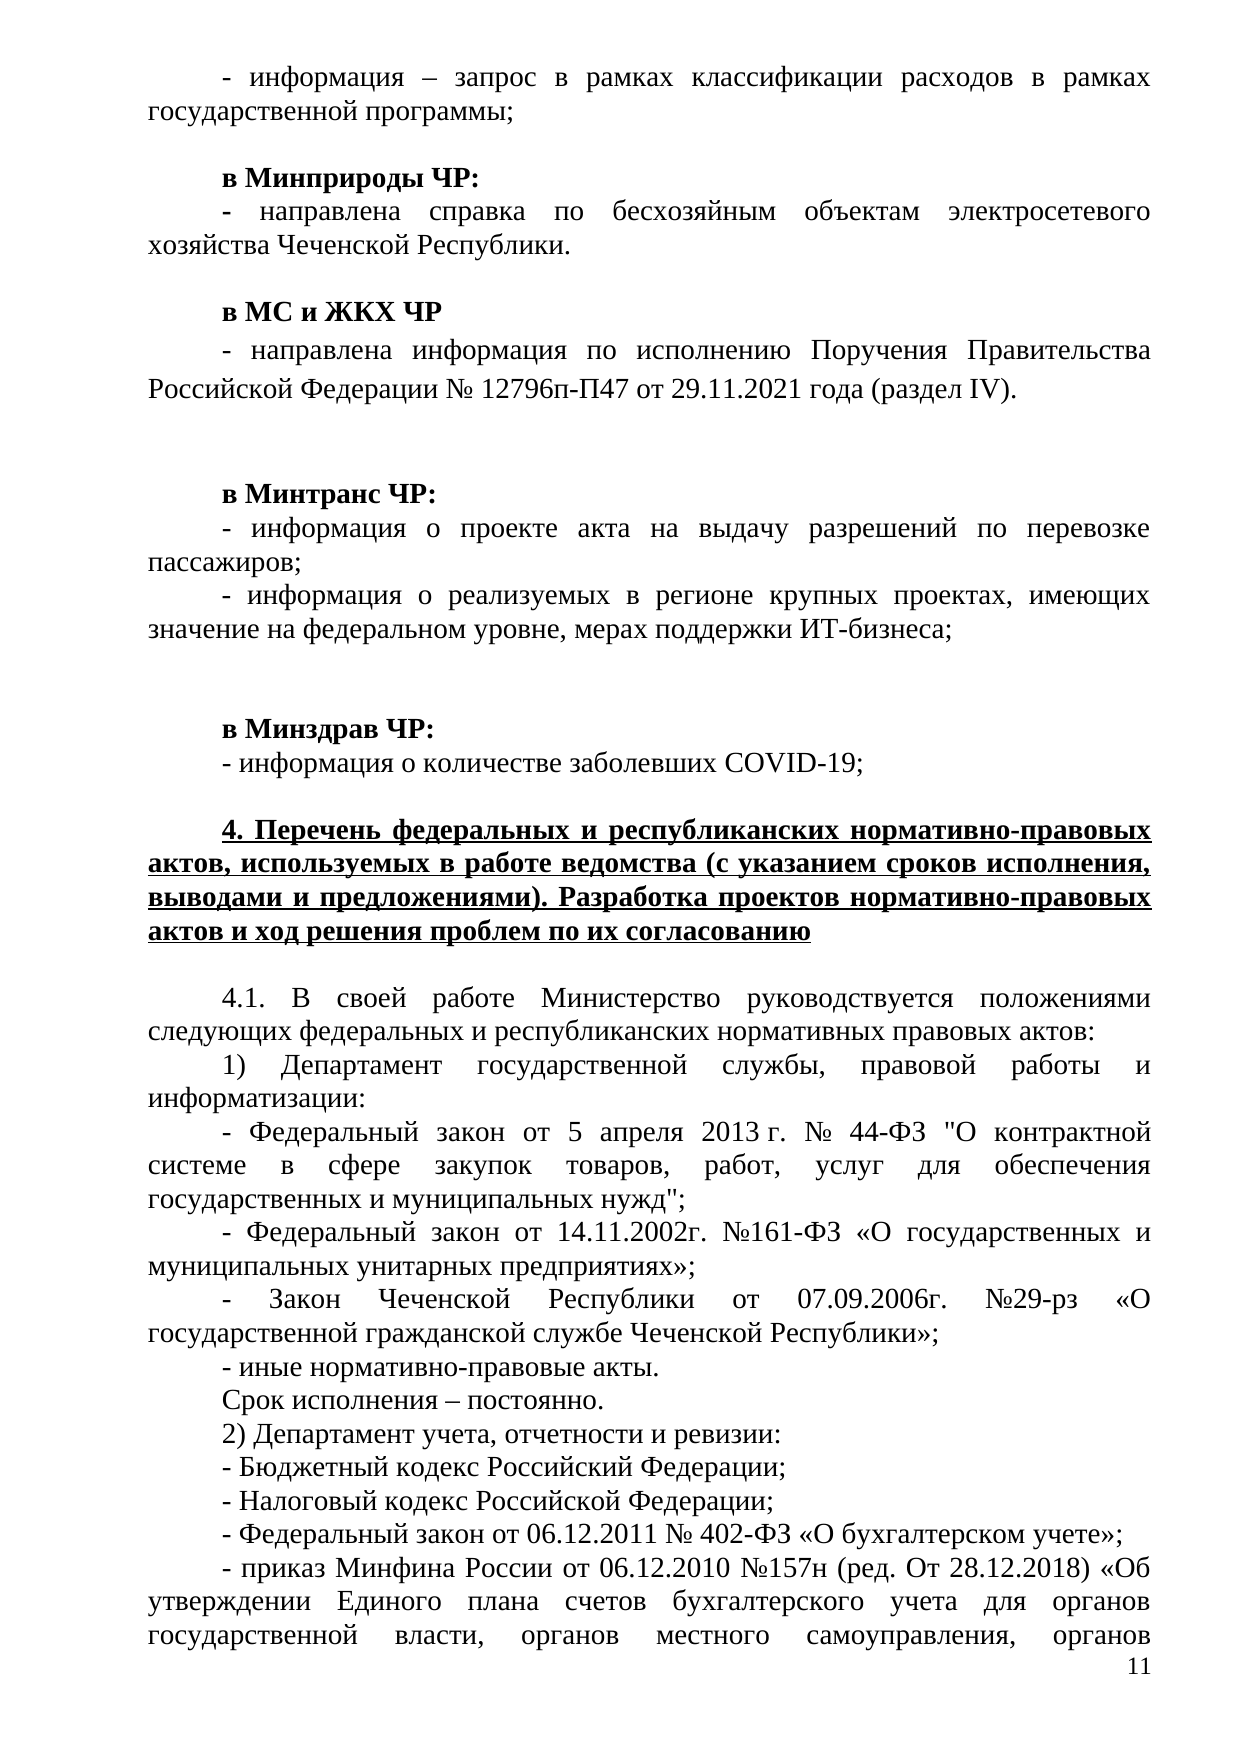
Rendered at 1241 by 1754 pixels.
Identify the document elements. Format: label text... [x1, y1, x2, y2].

text - направлена информация по исполнению Поручения Правительства Российской Федерации № 12796п-П47 от 29.11.2021 года (раздел IV). [148, 332, 1152, 404]
text - информация – запрос в рамках классификации расходов в рамках государственной программы; [148, 59, 1152, 126]
text - информация о реализуемых в регионе крупных проектах, имеющих значение на федеральном уровне, мерах поддержки ИТ-бизнеса; [148, 577, 1152, 644]
text 4. Перечень федеральных и республиканских нормативно-правовых актов, используемых в работе ведомства (с указанием сроков исполнения, выводами и предложениями). Разработка проектов нормативно-правовых актов и ход решения проблем по их согласованию [148, 910, 1152, 946]
text 4. Перечень федеральных и республиканских нормативно-правовых актов, используемых в работе ведомства (с указанием сроков исполнения, выводами и предложениями). Разработка проектов нормативно-правовых актов и ход решения проблем по их согласованию [148, 812, 1152, 908]
text - Налоговый кодекс Российской Федерации; [148, 1483, 1152, 1516]
text 1) Департамент государственной службы, правовой работы и информатизации: [148, 1047, 1152, 1114]
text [148, 1550, 1152, 1651]
text в Минтранс ЧР: [148, 477, 1152, 510]
text - Федеральный закон от 06.12.2011 № 402-ФЗ «О бухгалтерском учете»; [148, 1516, 1152, 1550]
text - информация о количестве заболевших COVID-19; [148, 745, 1152, 778]
text Срок исполнения – постоянно. [148, 1382, 1152, 1416]
text - Федеральный закон от 14.11.2002г. №161-ФЗ «О государственных и муниципальных унитарных предприятиях»; [148, 1214, 1152, 1282]
text в МС и ЖКХ ЧР [148, 294, 1152, 327]
text - Федеральный закон от 5 апреля 2013 г. № 44-ФЗ "О контрактной системе в сфере закупок товаров, работ, услуг для обеспечения государственных и муниципальных нужд"; [148, 1114, 1152, 1214]
text - Бюджетный кодекс Российский Федерации; [148, 1449, 1152, 1483]
text - иные нормативно-правовые акты. [148, 1349, 1152, 1382]
text 4.1. В своей работе Министерство руководствуется положениями следующих федеральных и республиканских нормативных правовых актов: [148, 980, 1152, 1047]
text - Закон Чеченской Республики от 07.09.2006г. №29-рз «О государственной гражданской службе Чеченской Республики»; [148, 1282, 1152, 1349]
text 2) Департамент учета, отчетности и ревизии: [148, 1416, 1152, 1449]
text в Минздрав ЧР: [148, 711, 1152, 745]
text в Минприроды ЧР: [148, 160, 1152, 193]
text - информация о проекте акта на выдачу разрешений по перевозке пассажиров; [148, 510, 1152, 577]
text - направлена справка по бесхозяйным объектам электросетевого хозяйства Чеченской Республики. [148, 193, 1152, 260]
